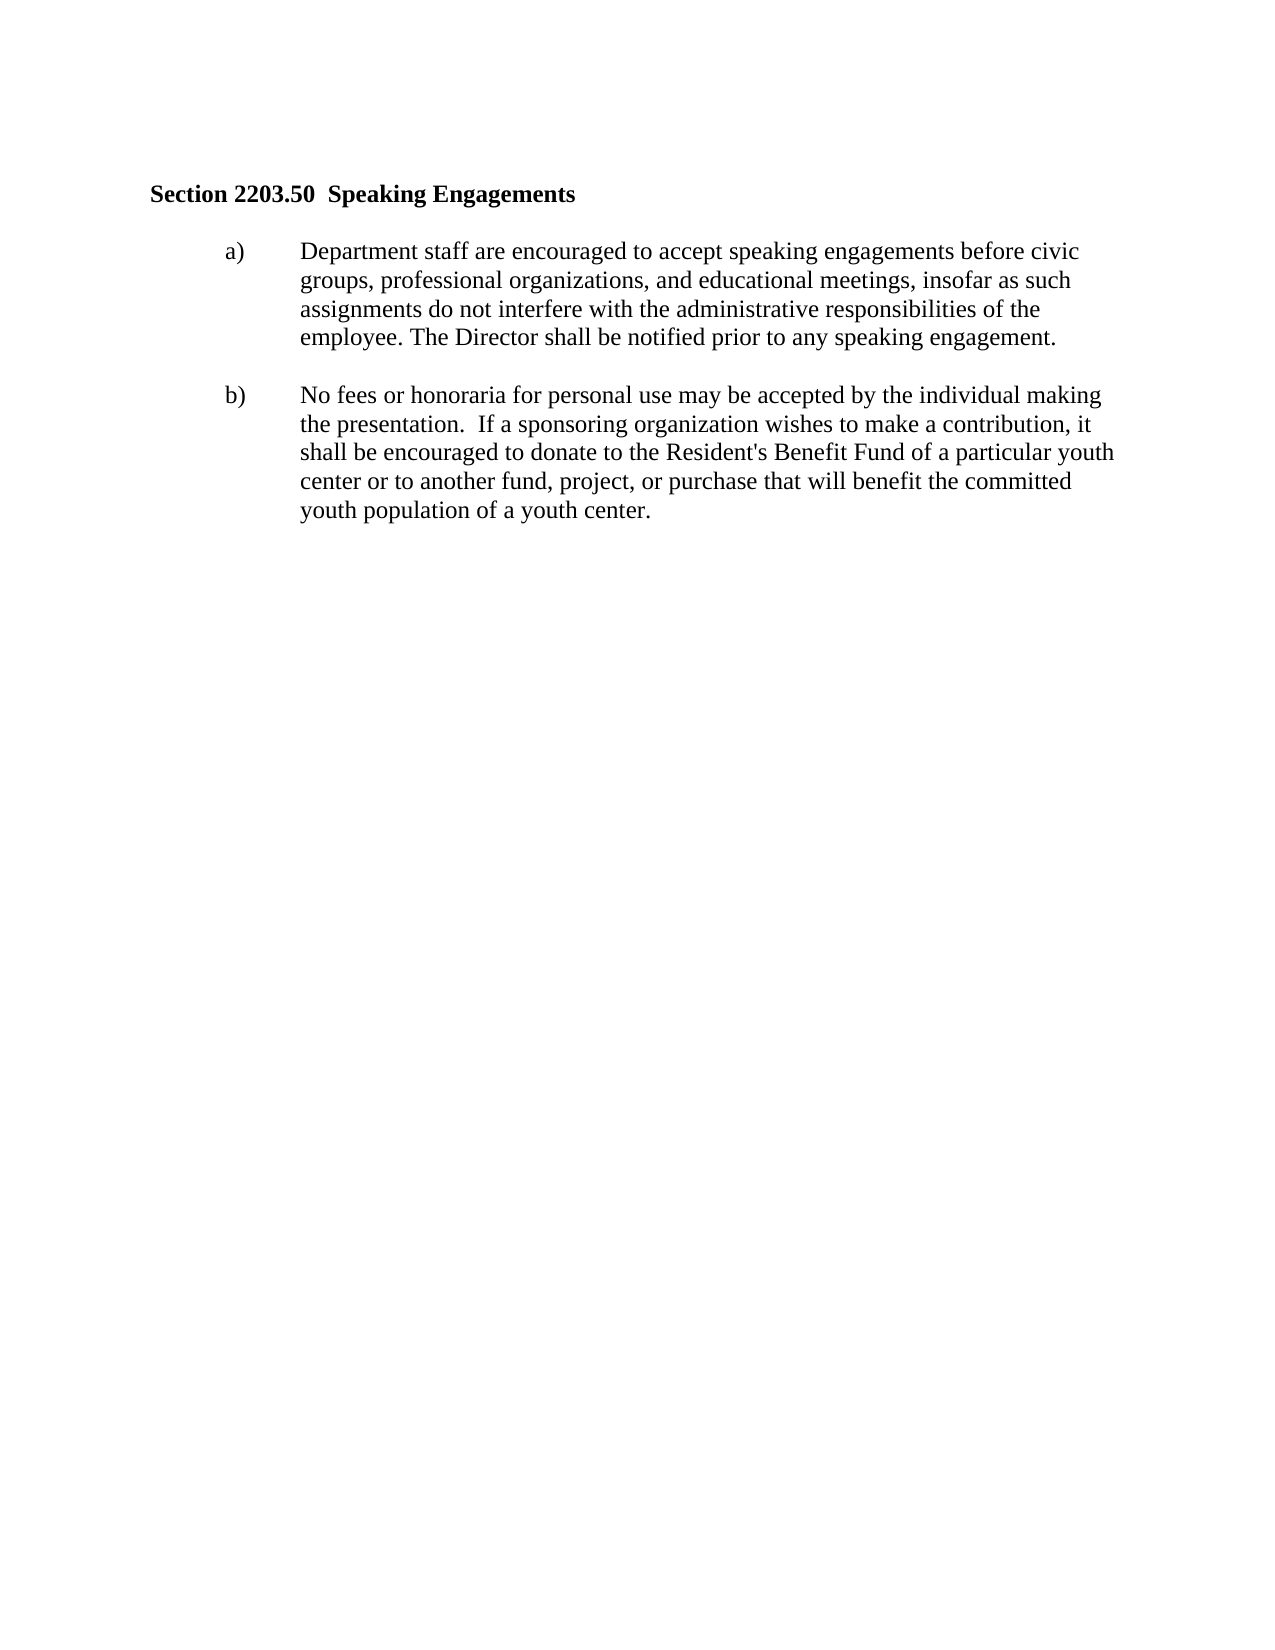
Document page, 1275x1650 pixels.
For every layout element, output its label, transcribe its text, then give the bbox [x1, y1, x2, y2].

text b) No fees or honoraria for personal use may be accepted by the individual making the presentation. If a sponsoring organization wishes to make a contribution, it shall be encouraged to donate to the Resident's Benefit Fund of a particular youth center or to another fund, project, or purchase that will benefit the committed youth population of a youth center. [225, 380, 1125, 524]
text Section 2203.50 Speaking Engagements [150, 179, 1125, 207]
text a) Department staff are encouraged to accept speaking engagements before civic groups, professional organizations, and educational meetings, insofar as such assignments do not interfere with the administrative responsibilities of the employee. The Director shall be notified prior to any speaking engagement. [225, 236, 1125, 351]
